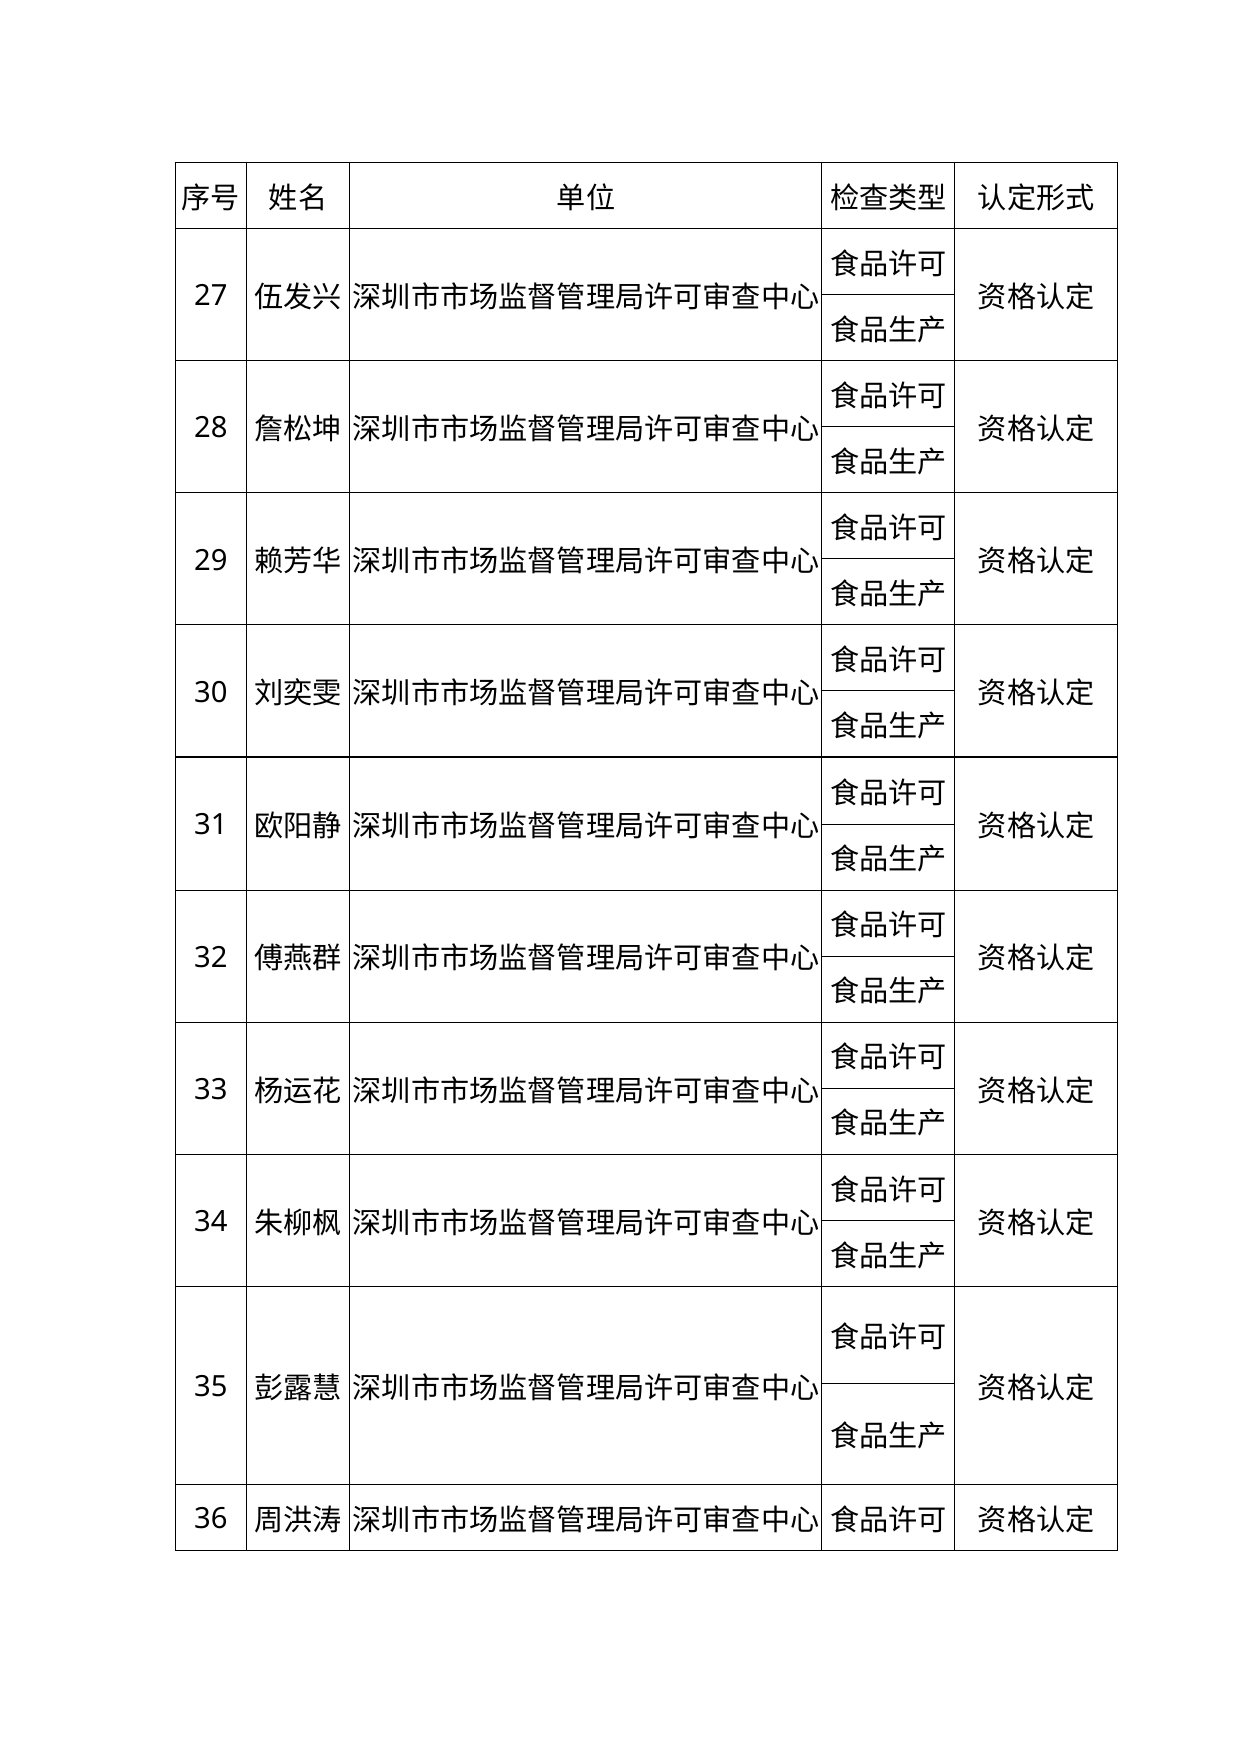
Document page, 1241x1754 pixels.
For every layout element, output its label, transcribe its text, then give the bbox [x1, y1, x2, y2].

table_header 序号 [176, 163, 246, 228]
table_cell 朱柳枫 [247, 1155, 349, 1286]
table_cell 伍发兴 [247, 229, 349, 360]
table_cell 资格认定 [955, 1287, 1117, 1484]
table_cell 36 [176, 1485, 246, 1550]
table_cell 深圳市市场监督管理局许可审查中心 [350, 1287, 821, 1484]
table_cell 食品许可 [822, 361, 954, 426]
table_cell 32 [176, 891, 246, 1022]
table_cell 28 [176, 361, 246, 492]
table_cell 食品生产 [822, 691, 954, 756]
table_cell 27 [176, 229, 246, 360]
table_cell 31 [176, 758, 246, 889]
table_cell 彭露慧 [247, 1287, 349, 1484]
table_cell 资格认定 [955, 1023, 1117, 1154]
table_cell 食品许可 [822, 229, 954, 294]
table_cell 食品许可 [822, 891, 954, 956]
table_cell 詹松坤 [247, 361, 349, 492]
table_cell 深圳市市场监督管理局许可审查中心 [350, 361, 821, 492]
table_header 姓名 [247, 163, 349, 228]
table_cell 食品生产 [822, 825, 954, 889]
table_cell 35 [176, 1287, 246, 1484]
table_cell 食品许可 [822, 625, 954, 690]
table_cell 33 [176, 1023, 246, 1154]
table_cell 食品生产 [822, 559, 954, 624]
table_cell 资格认定 [955, 891, 1117, 1022]
table_cell 食品许可 [822, 758, 954, 823]
table_cell 深圳市市场监督管理局许可审查中心 [350, 625, 821, 756]
table_cell 深圳市市场监督管理局许可审查中心 [350, 1155, 821, 1286]
table_cell 赖芳华 [247, 493, 349, 624]
table_cell 29 [176, 493, 246, 624]
table_cell 深圳市市场监督管理局许可审查中心 [350, 891, 821, 1022]
table_cell 周洪涛 [247, 1485, 349, 1550]
table_cell 刘奕雯 [247, 625, 349, 756]
table_cell 资格认定 [955, 493, 1117, 624]
table_cell 资格认定 [955, 229, 1117, 360]
table_cell 食品许可 [822, 1155, 954, 1220]
table_cell 傅燕群 [247, 891, 349, 1022]
table_header 单位 [350, 163, 821, 228]
table_cell 杨运花 [247, 1023, 349, 1154]
table_cell 食品生产 [822, 295, 954, 360]
table_cell 深圳市市场监督管理局许可审查中心 [350, 758, 821, 889]
table_cell 食品生产 [822, 957, 954, 1022]
table_cell 资格认定 [955, 1485, 1117, 1550]
table_cell 深圳市市场监督管理局许可审查中心 [350, 493, 821, 624]
table_cell 食品生产 [822, 427, 954, 492]
table_cell 资格认定 [955, 1155, 1117, 1286]
table_cell 食品生产 [822, 1221, 954, 1286]
table_cell 食品许可 [822, 1287, 954, 1383]
table_cell 食品许可 [822, 1023, 954, 1088]
table_cell 资格认定 [955, 361, 1117, 492]
table_cell 深圳市市场监督管理局许可审查中心 [350, 1023, 821, 1154]
table_cell 欧阳静 [247, 758, 349, 889]
table_cell 30 [176, 625, 246, 756]
table_cell 食品许可 [822, 1485, 954, 1550]
table_cell 资格认定 [955, 625, 1117, 756]
table_cell 食品许可 [822, 493, 954, 558]
table_cell 深圳市市场监督管理局许可审查中心 [350, 1485, 821, 1550]
table_header 认定形式 [955, 163, 1117, 228]
table_cell 34 [176, 1155, 246, 1286]
table_cell 食品生产 [822, 1089, 954, 1154]
table_cell 食品生产 [822, 1384, 954, 1484]
table_cell 资格认定 [955, 758, 1117, 889]
table_cell 深圳市市场监督管理局许可审查中心 [350, 229, 821, 360]
table_header 检查类型 [822, 163, 954, 228]
